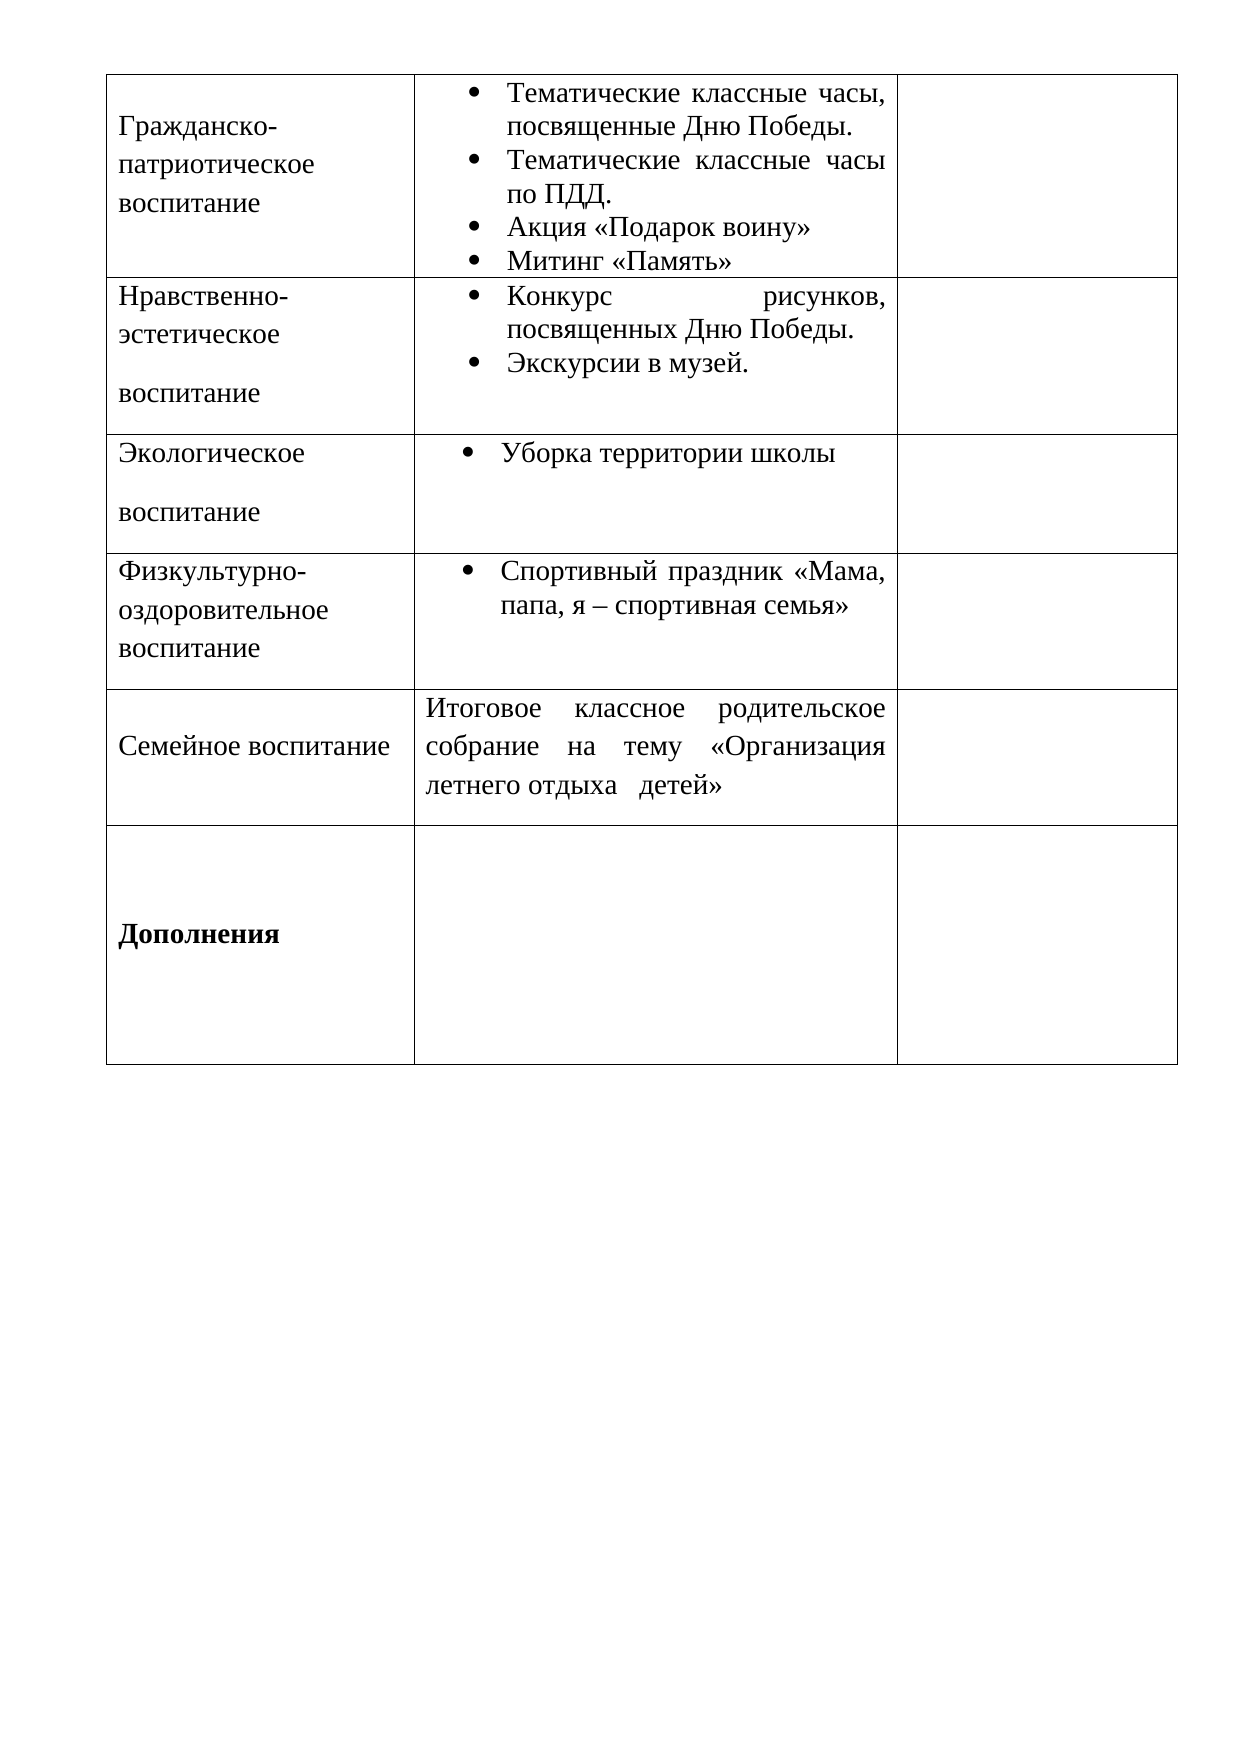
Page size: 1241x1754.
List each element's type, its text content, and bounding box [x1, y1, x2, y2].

table_cell [898, 554, 1177, 689]
table_cell Экологическое воспитание [107, 435, 414, 552]
table_cell [415, 826, 897, 1064]
table_cell [898, 75, 1177, 277]
table_cell [898, 278, 1177, 434]
table_cell Физкультурно-оздоровительное воспитание [107, 554, 414, 689]
table_cell [898, 826, 1177, 1064]
table_cell Дополнения [107, 826, 414, 1064]
table_cell Нравственно-эстетическое воспитание [107, 278, 414, 434]
table_cell Спортивный праздник «Мама, папа, я – спортивная семья» [415, 554, 897, 689]
table_cell [898, 435, 1177, 552]
table_cell Конкурс рисунков, посвященных Дню Победы. Экскурсии в музей. [415, 278, 897, 434]
table_cell Гражданско-патриотическое воспитание [107, 75, 414, 277]
table_cell Уборка территории школы [415, 435, 897, 552]
table_cell Семейное воспитание [107, 690, 414, 825]
table_cell Тематические классные часы, посвященные Дню Победы. Тематические классные часы по ПДД. Акция «Подарок воину» Митинг «Память» [415, 75, 897, 277]
table_cell [898, 690, 1177, 825]
table_cell Итоговое классное родительское собрание на тему «Организация летнего отдыха детей» [415, 690, 897, 825]
